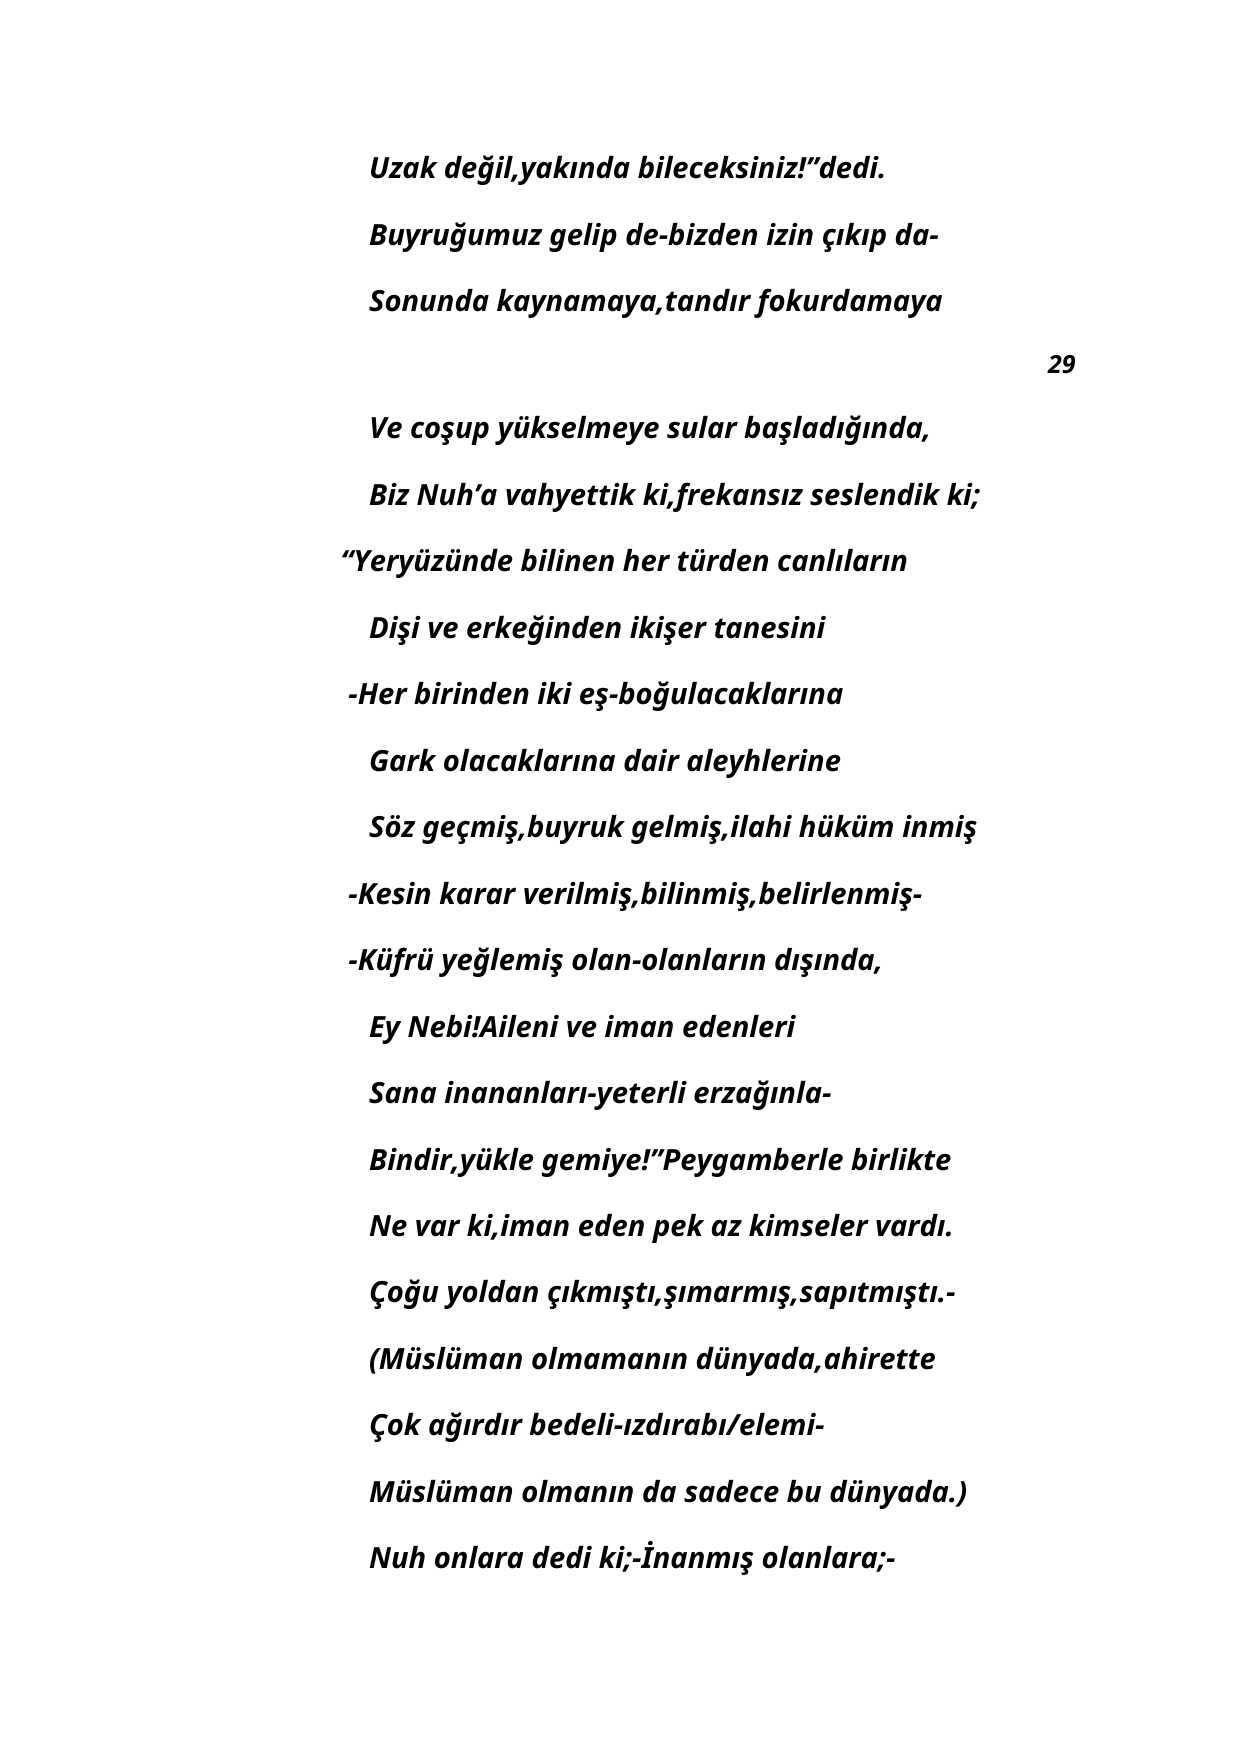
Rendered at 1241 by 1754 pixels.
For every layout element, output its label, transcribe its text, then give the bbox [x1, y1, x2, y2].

text Ve coşup yükselmeye sular başladığında, [148, 408, 1093, 447]
text Nuh onlara dedi ki;-İnanmış olanlara;- [148, 1538, 1093, 1577]
text -Küfrü yeğlemiş olan-olanların dışında, [148, 939, 1093, 979]
text 29 [148, 347, 1093, 381]
text Sonunda kaynamaya,tandır fokurdamaya [148, 281, 1093, 320]
text Buyruğumuz gelip de-bizden izin çıkıp da- [148, 214, 1093, 254]
text Gark olacaklarına dair aleyhlerine [148, 740, 1093, 780]
text (Müslüman olmamanın dünyada,ahirette [148, 1338, 1093, 1378]
text Dişi ve erkeğinden ikişer tanesini [148, 607, 1093, 647]
text Bindir,yükle gemiye!”Peygamberle birlikte [148, 1139, 1093, 1178]
text -Her birinden iki eş-boğulacaklarına [148, 674, 1093, 713]
text Söz geçmiş,buyruk gelmiş,ilahi hüküm inmiş [148, 807, 1093, 846]
text Çok ağırdır bedeli-ızdırabı/elemi- [148, 1405, 1093, 1444]
text Müslüman olmanın da sadece bu dünyada.) [148, 1471, 1093, 1511]
text Biz Nuh’a vahyettik ki,frekansız seslendik ki; [148, 474, 1093, 514]
text Sana inananları-yeterli erzağınla- [148, 1072, 1093, 1112]
text Çoğu yoldan çıkmıştı,şımarmış,sapıtmıştı.- [148, 1272, 1093, 1311]
text -Kesin karar verilmiş,bilinmiş,belirlenmiş- [148, 873, 1093, 913]
text Uzak değil,yakında bileceksiniz!”dedi. [148, 148, 1093, 187]
text Ey Nebi!Aileni ve iman edenleri [148, 1006, 1093, 1046]
text Ne var ki,iman eden pek az kimseler vardı. [148, 1205, 1093, 1245]
text “Yeryüzünde bilinen her türden canlıların [148, 541, 1093, 580]
